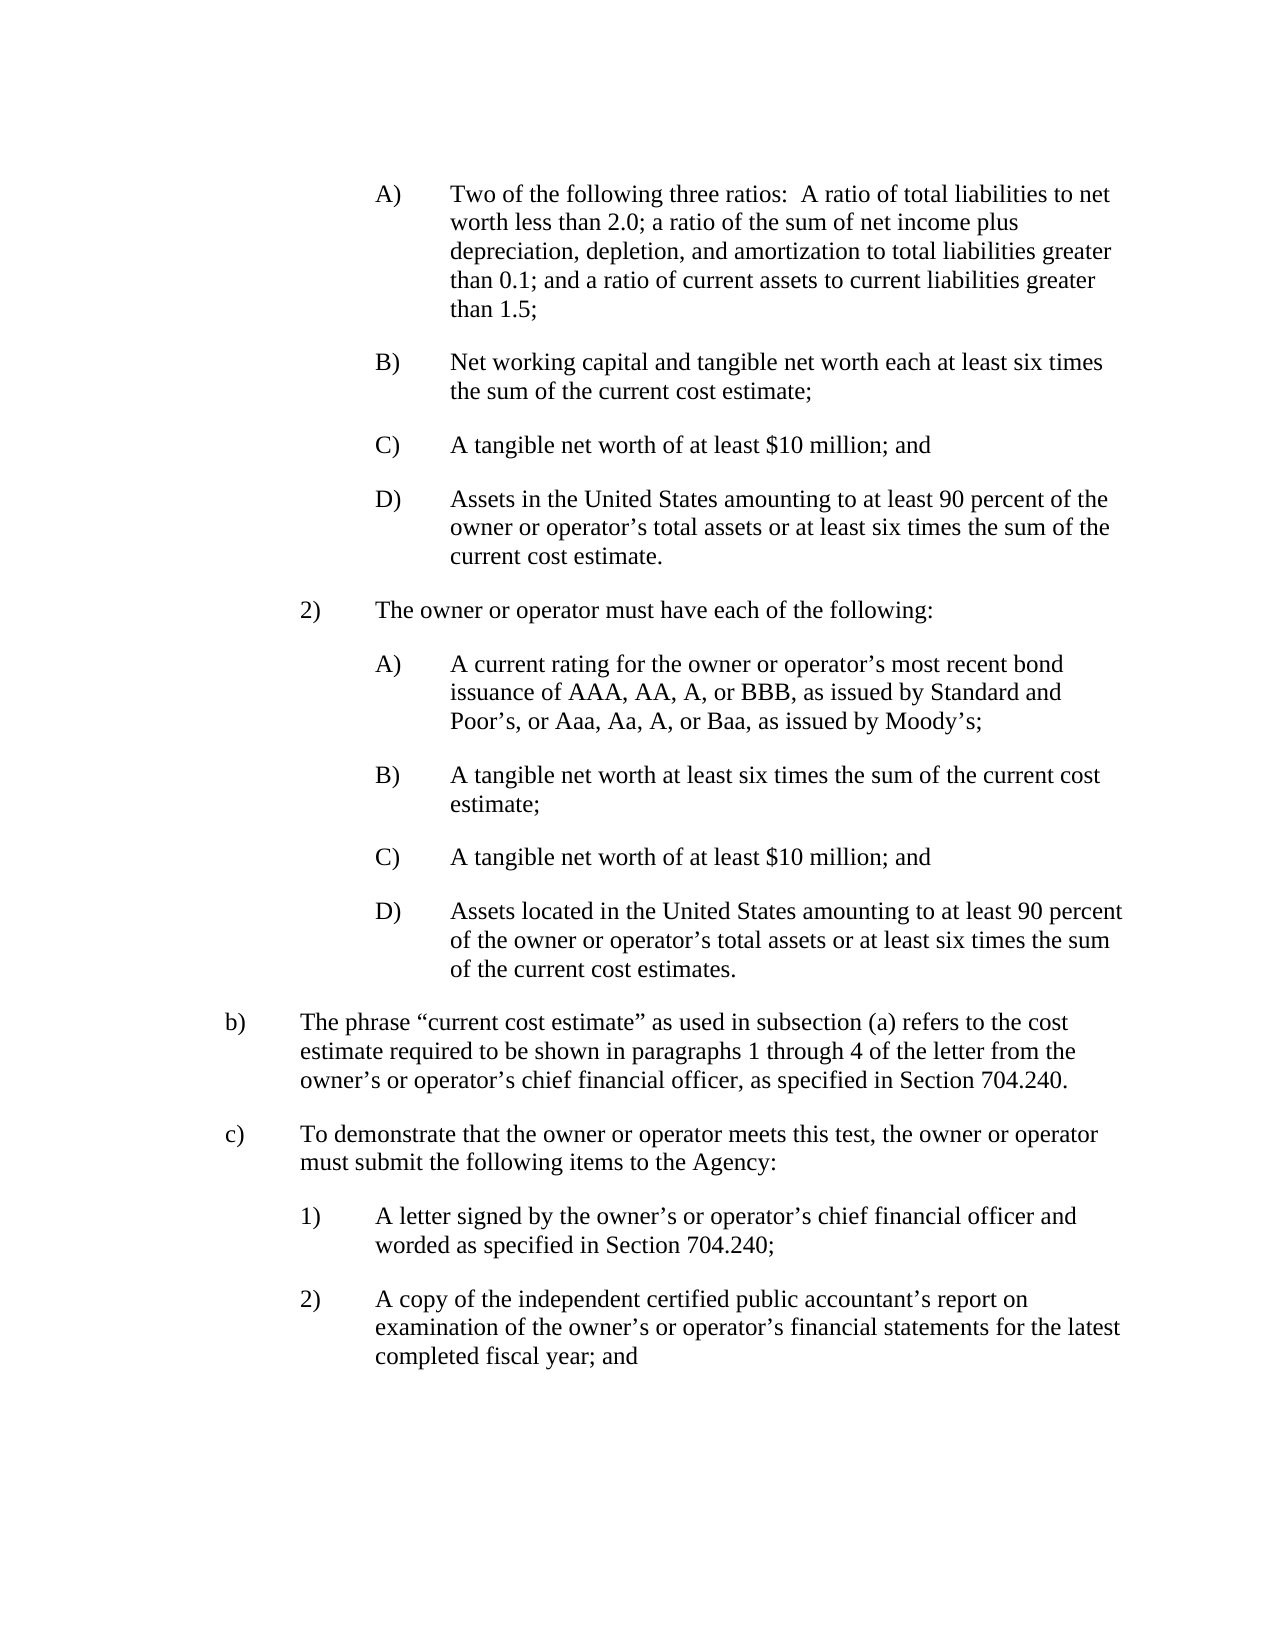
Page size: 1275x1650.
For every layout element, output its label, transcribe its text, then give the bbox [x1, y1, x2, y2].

text D) Assets located in the United States amounting to at least 90 percent of the owner or operator’s total assets or at least six times the sum of the current cost estimates. [375, 896, 1125, 982]
text c) To demonstrate that the owner or operator meets this test, the owner or operator must submit the following items to the Agency: [225, 1119, 1125, 1176]
text C) A tangible net worth of at least $10 million; and [375, 430, 1125, 459]
text 2) The owner or operator must have each of the following: [300, 595, 1125, 624]
text B) Net working capital and tangible net worth each at least six times the sum of the current cost estimate; [375, 347, 1125, 405]
text B) A tangible net worth at least six times the sum of the current cost estimate; [375, 760, 1125, 817]
text 2) A copy of the independent certified public accountant’s report on examination of the owner’s or operator’s financial statements for the latest completed fiscal year; and [300, 1284, 1125, 1370]
text A) A current rating for the owner or operator’s most recent bond issuance of AAA, AA, A, or BBB, as issued by Standard and Poor’s, or Aaa, Aa, A, or Baa, as issued by Moody’s; [375, 649, 1125, 735]
text D) Assets in the United States amounting to at least 90 percent of the owner or operator’s total assets or at least six times the sum of the current cost estimate. [375, 484, 1125, 570]
text C) A tangible net worth of at least $10 million; and [375, 842, 1125, 871]
text 1) A letter signed by the owner’s or operator’s chief financial officer and worded as specified in Section 704.240; [300, 1201, 1125, 1259]
text b) The phrase “current cost estimate” as used in subsection (a) refers to the cost estimate required to be shown in paragraphs 1 through 4 of the letter from the owner’s or operator’s chief financial officer, as specified in Section 704.240. [225, 1007, 1125, 1094]
text A) Two of the following three ratios: A ratio of total liabilities to net worth less than 2.0; a ratio of the sum of net income plus depreciation, depletion, and amortization to total liabilities greater than 0.1; and a ratio of current assets to current liabilities greater than 1.5; [375, 179, 1125, 322]
